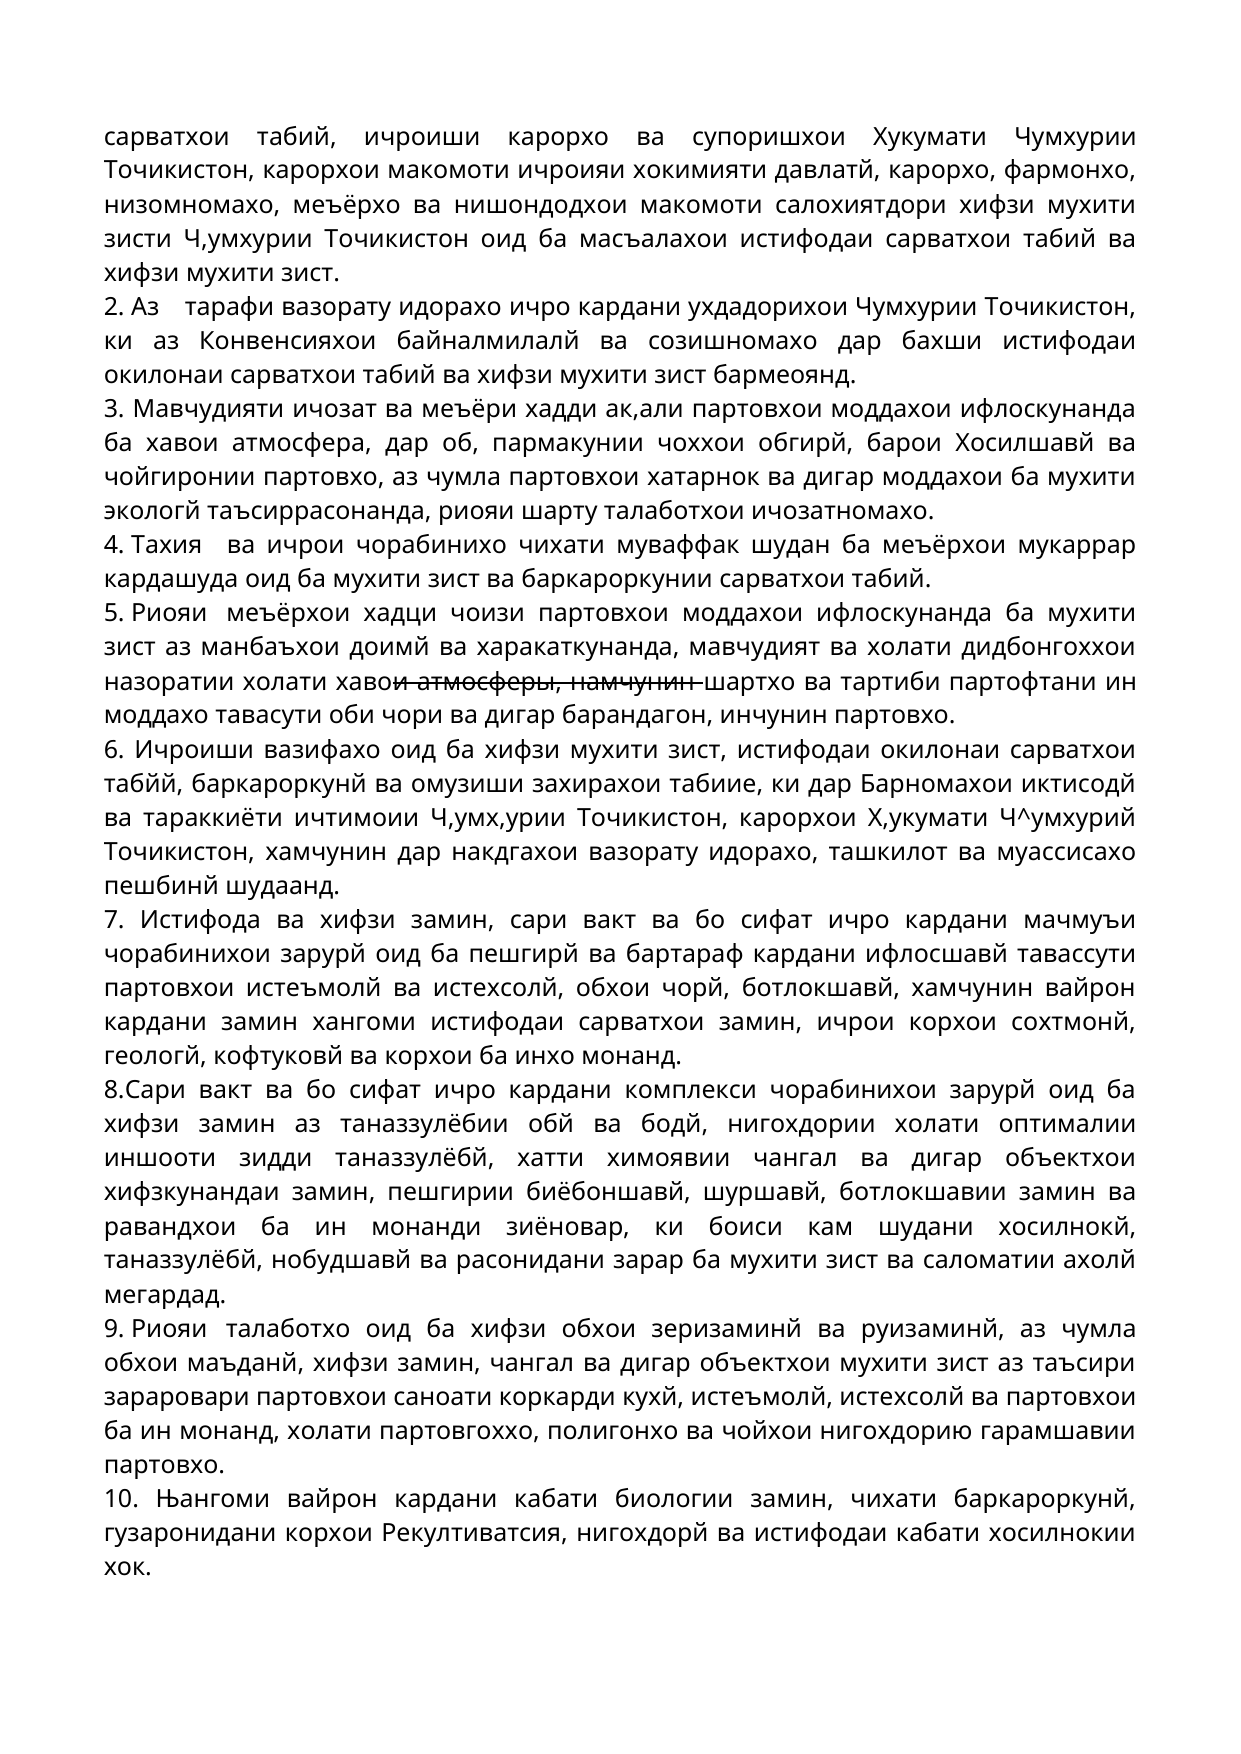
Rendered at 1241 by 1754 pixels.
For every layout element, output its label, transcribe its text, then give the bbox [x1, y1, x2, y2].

text 5. Риояи меъёрхои хадци чоизи партовхои моддахои ифлоскунанда ба мухити зист аз манбаъхои доимй ва харакаткунанда, мавчудият ва холати дидбонгоххои назоратии холати хавои атмосферы, намчунин шартхо ва тартиби партофтани ин моддахо тавасути оби чори ва дигар барандагон, инчунин партовхо. [103, 595, 1137, 731]
text 7. Истифода ва хифзи замин, сари вакт ва бо сифат ичро кардани мачмуъи чорабинихои зарурй оид ба пешгирй ва бартараф кардани ифлосшавй тавассути партовхои истеъмолй ва истехсолй, обхои чорй, ботлокшавй, хамчунин вайрон кардани замин хангоми истифодаи сарватхои замин, ичрои корхои сохтмонй, геологй, кофтуковй ва корхои ба инхо монанд. [103, 902, 1137, 1072]
text 9. Риояи талаботхо оид ба хифзи обхои зеризаминй ва руизаминй, аз чумла обхои маъданй, хифзи замин, чангал ва дигар объектхои мухити зист аз таъсири зараровари партовхои саноати коркарди кухй, истеъмолй, истехсолй ва партовхои ба ин монанд, холати партовгоххо, полигонхо ва чойхои нигохдорию гарамшавии партовхо. [103, 1310, 1137, 1481]
text 10. Њангоми вайрон кардани кабати биологии замин, чихати баркароркунй, гузаронидани корхои Рекултиватсия, нигохдорй ва истифодаи кабати хосилнокии хок. [103, 1481, 1137, 1583]
text 3. Мавчудияти ичозат ва меъёри хадди ак,али партовхои моддахои ифлоскунанда ба хавои атмосфера, дар об, пармакунии чоххои обгирй, барои Хосилшавй ва чойгиронии партовхо, аз чумла партовхои хатарнок ва дигар моддахои ба мухити экологй таъсиррасонанда, риояи шарту талаботхои ичозатномахо. [103, 391, 1137, 527]
text 4. Тахия ва ичрои чорабинихо чихати муваффак шудан ба меъёрхои мукаррар кардашуда оид ба мухити зист ва баркароркунии сарватхои табий. [103, 527, 1137, 595]
text 8.Сари вакт ва бо сифат ичро кардани комплекси чорабинихои зарурй оид ба хифзи замин аз таназзулёбии обй ва бодй, нигохдории холати оптималии иншооти зидди таназзулёбй, хатти химоявии чангал ва дигар объектхои хифзкунандаи замин, пешгирии биёбоншавй, шуршавй, ботлокшавии замин ва равандхои ба ин монанди зиёновар, ки боиси кам шудани хосилнокй, таназзулёбй, нобудшавй ва расонидани зарар ба мухити зист ва саломатии ахолй мегардад. [103, 1072, 1137, 1310]
text 2. Аз тарафи вазорату идорахо ичро кардани ухдадорихои Чумхурии Точикистон, ки аз Конвенсияхои байналмилалй ва созишномахо дар бахши истифодаи окилонаи сарватхои табий ва хифзи мухити зист бармеоянд. [103, 288, 1137, 391]
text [103, 118, 1137, 288]
text 6. Ичроиши вазифахо оид ба хифзи мухити зист, истифодаи окилонаи сарватхои табйй, баркароркунй ва омузиши захирахои табиие, ки дар Барномахои иктисодй ва тараккиёти ичтимоии Ч,умх,урии Точикистон, карорхои Х,укумати Ч^умхурий Точикистон, хамчунин дар накдгахои вазорату идорахо, ташкилот ва муассисахо пешбинй шудаанд. [103, 731, 1137, 902]
